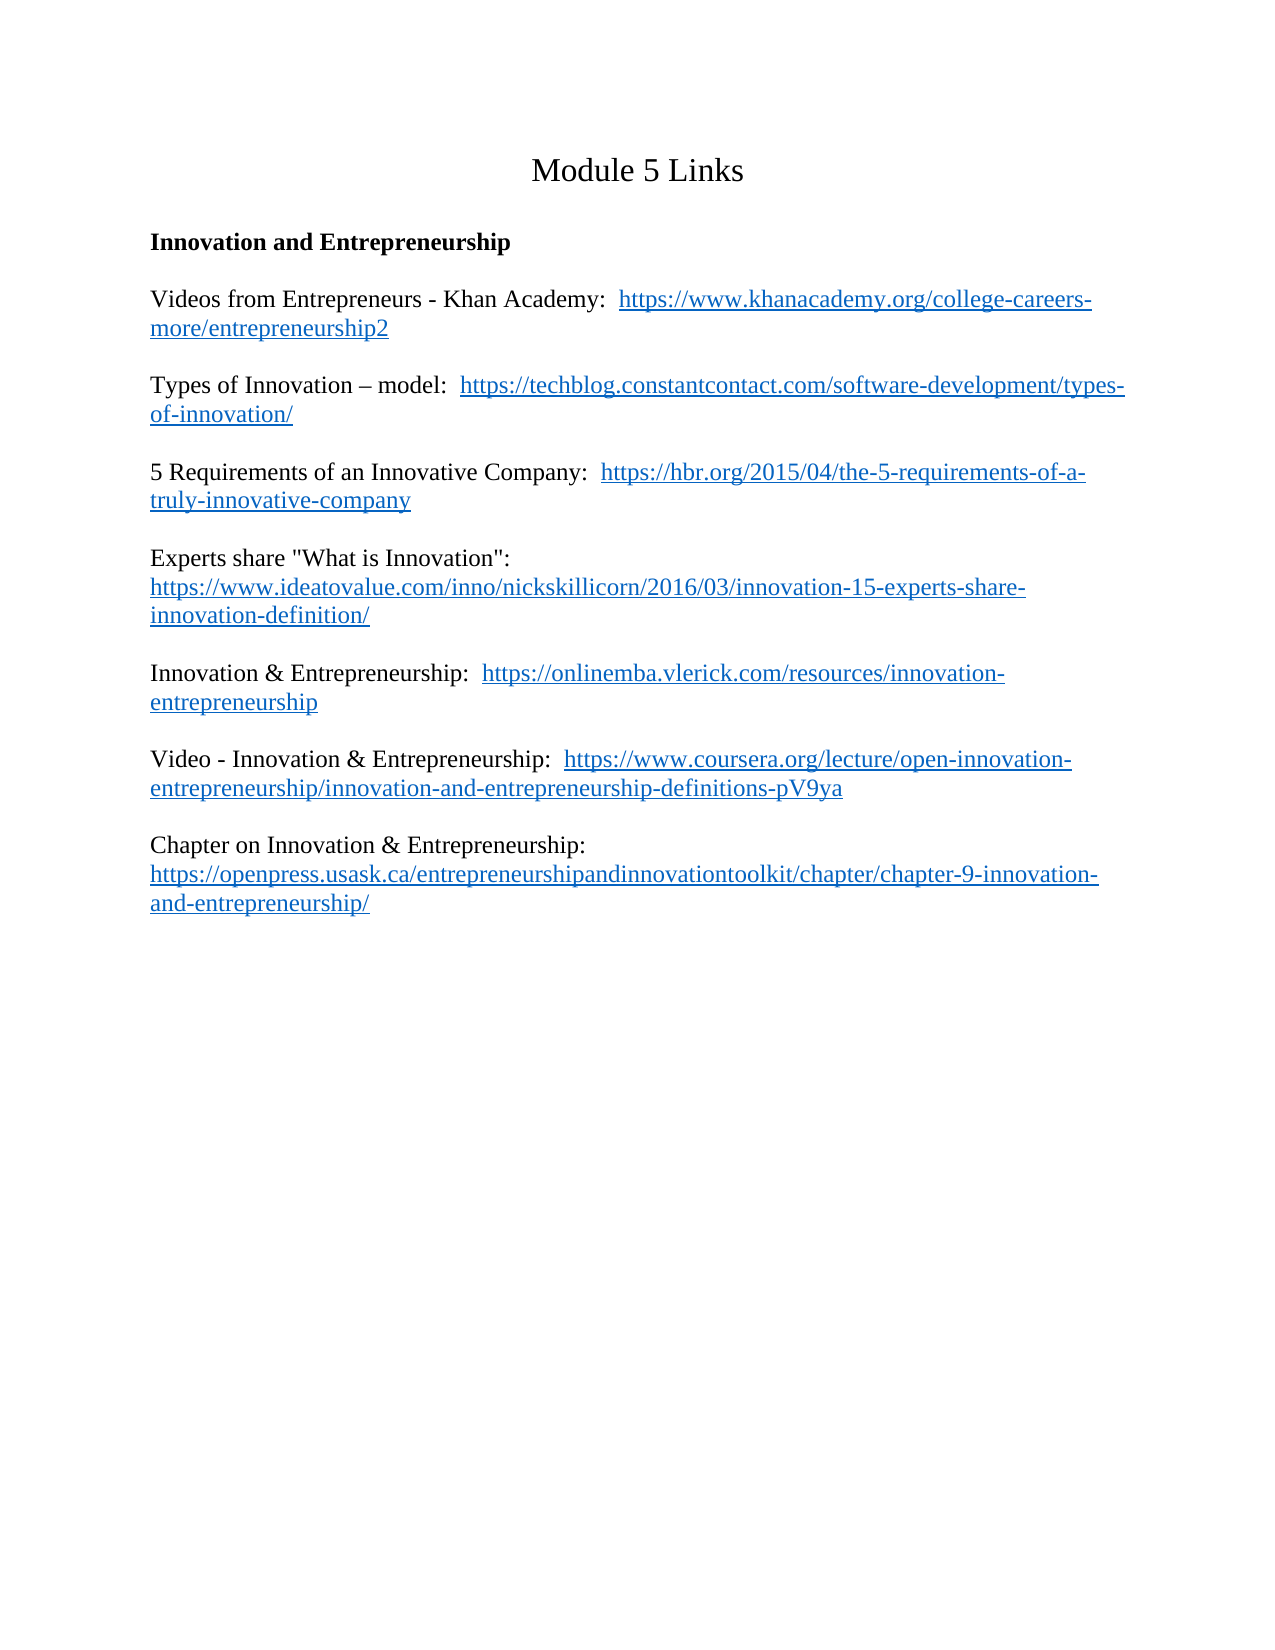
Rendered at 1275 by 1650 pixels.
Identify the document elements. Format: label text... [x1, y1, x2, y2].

text Experts share "What is Innovation": https://www.ideatovalue.com/inno/nickskillicorn/2016/03/innovation-15-experts-share-innovation-definition/ [150, 543, 1125, 629]
text 5 Requirements of an Innovative Company: https://hbr.org/2015/04/the-5-requirements-of-a-truly-innovative-company [150, 457, 1125, 514]
text Video - Innovation & Entrepreneurship: https://www.coursera.org/lecture/open-innovation-entrepreneurship/innovation-and-entrepreneurship-definitions-pV9ya [150, 744, 1125, 802]
text Innovation and Entrepreneurship [150, 227, 1125, 255]
text Innovation & Entrepreneurship: https://onlinemba.vlerick.com/resources/innovation-entrepreneurship [150, 658, 1125, 715]
text Videos from Entrepreneurs - Khan Academy: https://www.khanacademy.org/college-careers-more/entrepreneurship2 [150, 284, 1125, 342]
text Types of Innovation – model: https://techblog.constantcontact.com/software-development/types-of-innovation/ [150, 370, 1125, 428]
text Module 5 Links [150, 150, 1125, 188]
text Chapter on Innovation & Entrepreneurship: https://openpress.usask.ca/entrepreneurshipandinnovationtoolkit/chapter/chapter-9-innovation-and-entrepreneurship/ [150, 830, 1125, 917]
